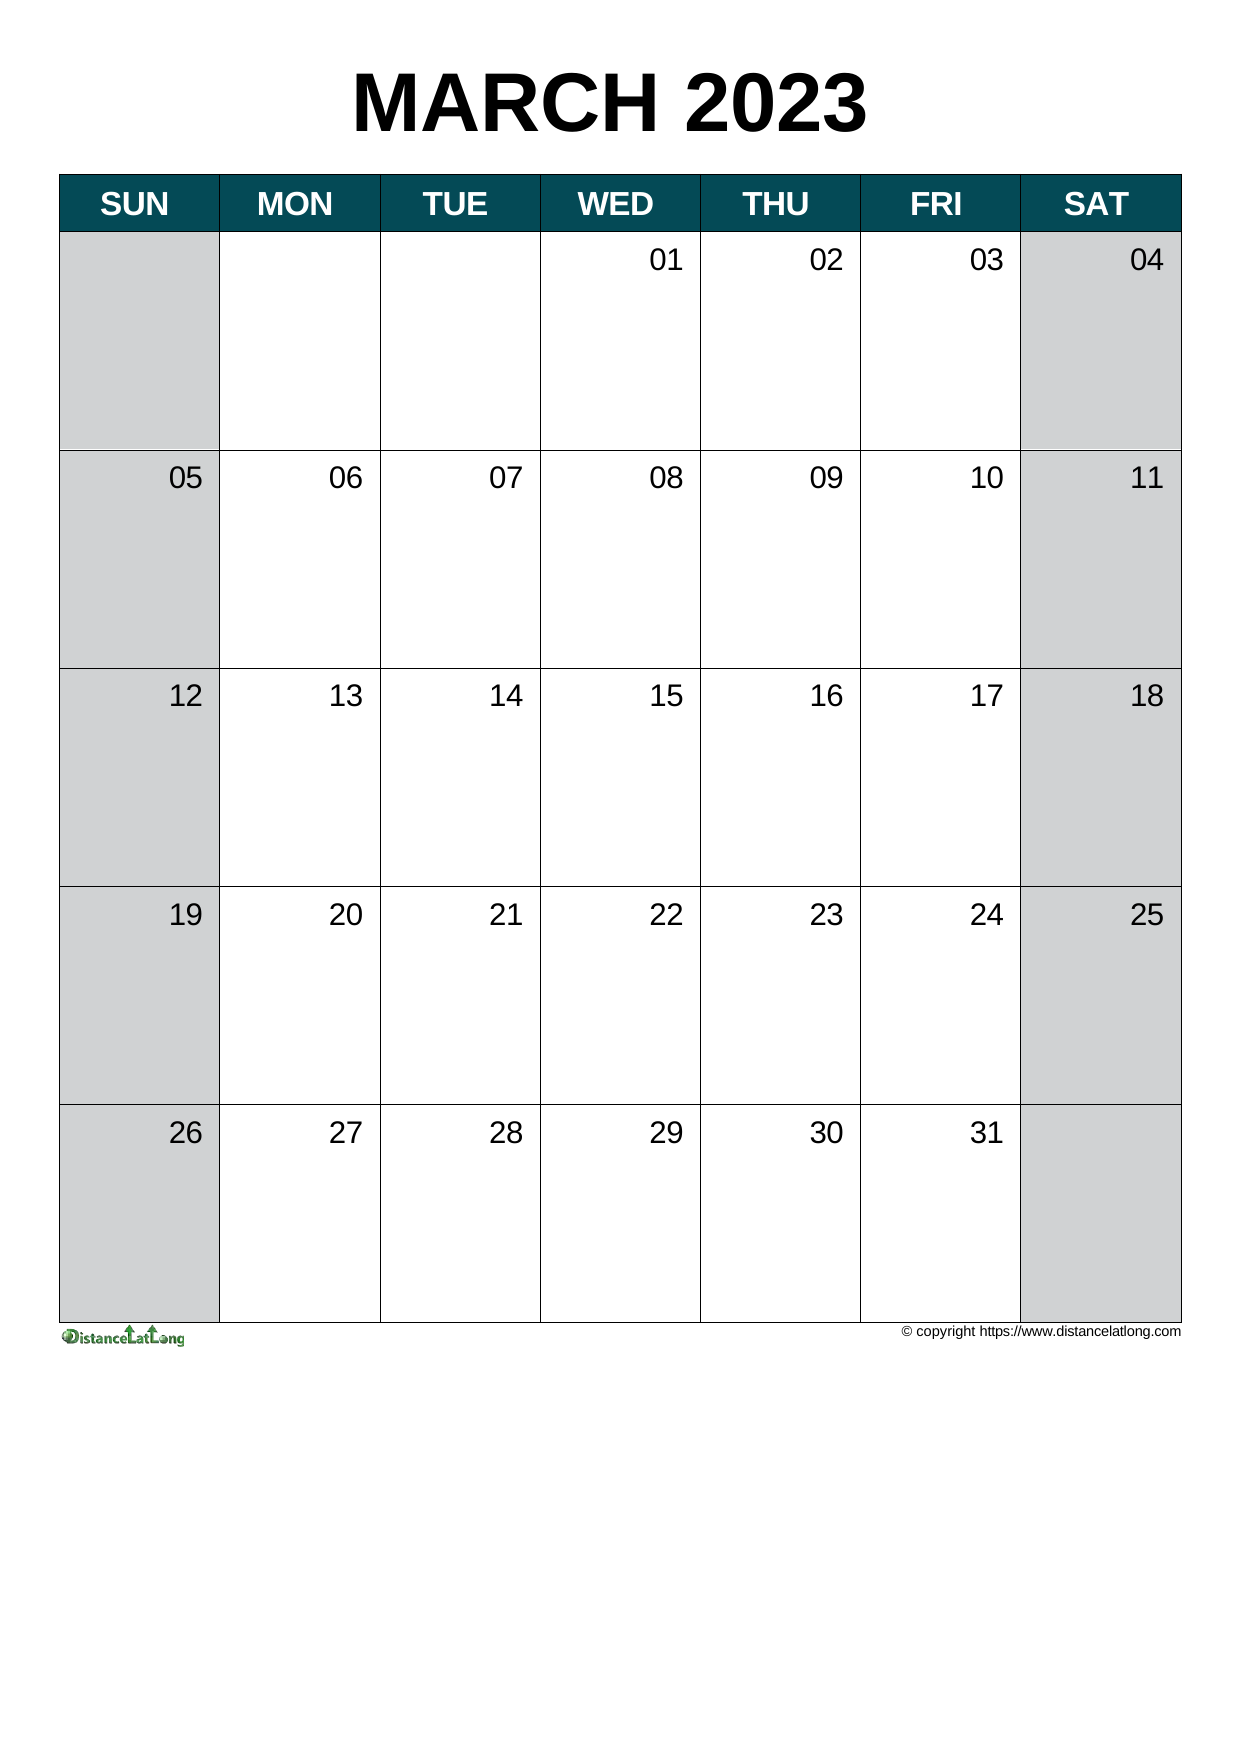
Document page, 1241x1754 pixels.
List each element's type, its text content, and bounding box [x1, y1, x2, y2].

table_cell [1021, 1105, 1181, 1322]
subtitle MARCH 2023 [245, 53, 974, 149]
table_cell [381, 232, 540, 449]
table_cell 17 [861, 669, 1020, 886]
table_cell 10 [861, 451, 1020, 668]
table_cell 06 [220, 451, 380, 668]
table_cell 30 [701, 1105, 860, 1322]
table_cell 28 [381, 1105, 540, 1322]
table_header THU [701, 175, 860, 231]
table_cell 01 [541, 232, 700, 449]
table_cell 29 [541, 1105, 700, 1322]
table_cell 08 [541, 451, 700, 668]
table_cell 24 [861, 887, 1020, 1104]
table_cell 13 [220, 669, 380, 886]
table_cell 02 [701, 232, 860, 449]
table_cell 21 [381, 887, 540, 1104]
table_cell 25 [1021, 887, 1181, 1104]
table_cell 12 [60, 669, 219, 886]
table_cell 09 [701, 451, 860, 668]
table_cell 27 [220, 1105, 380, 1322]
table_cell 19 [60, 887, 219, 1104]
text © copyright https://www.distancelatlong.com [48, 1323, 1181, 1340]
table_cell 04 [1021, 232, 1181, 449]
table_cell 31 [861, 1105, 1020, 1322]
picture [59, 1324, 184, 1347]
table_cell [60, 232, 219, 449]
table_header SAT [1021, 175, 1181, 231]
table_cell 22 [541, 887, 700, 1104]
table_header SUN [60, 175, 219, 231]
table_header FRI [861, 175, 1020, 231]
table_cell 23 [701, 887, 860, 1104]
table_cell 16 [701, 669, 860, 886]
table_cell 18 [1021, 669, 1181, 886]
table_cell 15 [541, 669, 700, 886]
table_cell 20 [220, 887, 380, 1104]
table_cell 26 [60, 1105, 219, 1322]
table_cell 07 [381, 451, 540, 668]
table_header WED [541, 175, 700, 231]
table_cell [220, 232, 380, 449]
table_header TUE [381, 175, 540, 231]
table_header MON [220, 175, 380, 231]
table_cell 03 [861, 232, 1020, 449]
table_cell 05 [60, 451, 219, 668]
table_cell 14 [381, 669, 540, 886]
table_cell 11 [1021, 451, 1181, 668]
